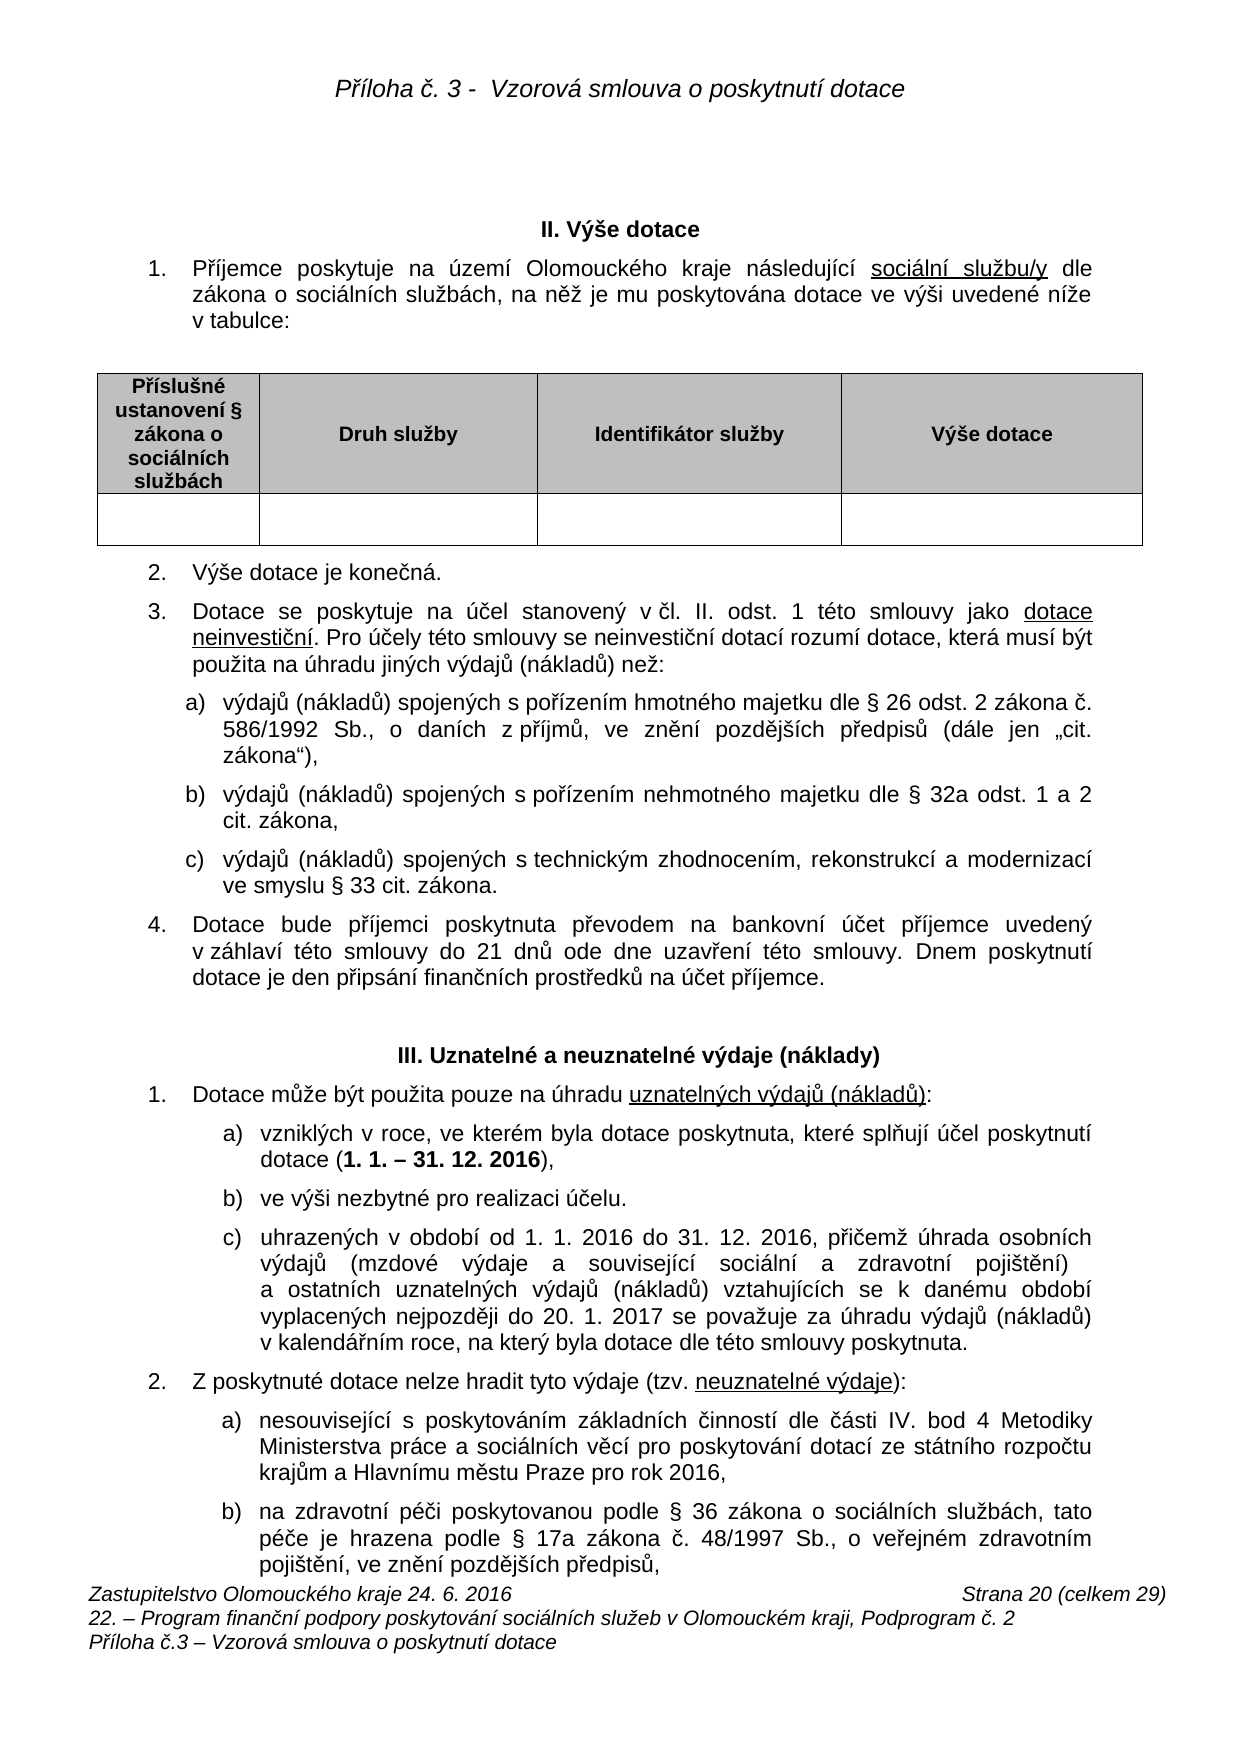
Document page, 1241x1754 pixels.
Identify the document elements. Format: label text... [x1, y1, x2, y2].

table_cell [842, 494, 1142, 545]
list Dotace může být použita pouze na úhradu uznatelných výdajů (nákladů): [148, 1081, 1093, 1107]
list III. Uznatelné a neuznatelné výdaje (náklady) [185, 1042, 1093, 1068]
list Příjemce poskytuje na území Olomouckého kraje následující sociální službu/y dle zákona o sociálních službách, na něž je mu poskytována dotace ve výši uvedené níže v tabulce: [148, 254, 1093, 333]
table_header Příslušné ustanovení § zákona o sociálních službách [98, 374, 259, 493]
list Dotace se poskytuje na účel stanovený v čl. II. odst. 1 této smlouvy jako dotace neinvestiční. Pro účely této smlouvy se neinvestiční dotací rozumí dotace, která musí být použita na úhradu jiných výdajů (nákladů) než: [148, 598, 1093, 677]
table_header Identifikátor služby [538, 374, 841, 493]
list Dotace bude příjemci poskytnuta převodem na bankovní účet příjemce uvedený v záhlaví této smlouvy do 21 dnů ode dne uzavření této smlouvy. Dnem poskytnutí dotace je den připsání finančních prostředků na účet příjemce. [148, 911, 1093, 990]
table_header Výše dotace [842, 374, 1142, 493]
list výdajů (nákladů) spojených s technickým zhodnocením, rekonstrukcí a modernizací ve smyslu § 33 cit. zákona. [185, 846, 1093, 899]
table_cell [260, 494, 537, 545]
list ve výši nezbytné pro realizaci účelu. [223, 1185, 1093, 1211]
list Výše dotace je konečná. [148, 559, 1093, 585]
table_cell [98, 494, 259, 545]
list uhrazených v období od 1. 1. 2016 do 31. 12. 2016, přičemž úhrada osobních výdajů (mzdové výdaje a související sociální a zdravotní pojištění) a ostatních uznatelných výdajů (nákladů) vztahujících se k danému období vyplacených nejpozději do 20. 1. 2017 se považuje za úhradu výdajů (nákladů) v kalendářním roce, na který byla dotace dle této smlouvy poskytnuta. [223, 1223, 1093, 1355]
subtitle II. Výše dotace [148, 216, 1093, 242]
list výdajů (nákladů) spojených s pořízením hmotného majetku dle § 26 odst. 2 zákona č. 586/1992 Sb., o daních z příjmů, ve znění pozdějších předpisů (dále jen „cit. zákona“), [185, 689, 1093, 768]
list Z poskytnuté dotace nelze hradit tyto výdaje (tzv. neuznatelné výdaje): [148, 1368, 1093, 1394]
list na zdravotní péči poskytovanou podle § 36 zákona o sociálních službách, tato péče je hrazena podle § 17a zákona č. 48/1997 Sb., o veřejném zdravotním pojištění, ve znění pozdějších předpisů, [221, 1498, 1093, 1577]
list výdajů (nákladů) spojených s pořízením nehmotného majetku dle § 32a odst. 1 a 2 cit. zákona, [185, 781, 1093, 834]
table_header Druh služby [260, 374, 537, 493]
table_cell [538, 494, 841, 545]
list nesouvisející s poskytováním základních činností dle části IV. bod 4 Metodiky Ministerstva práce a sociálních věcí pro poskytování dotací ze státního rozpočtu krajům a Hlavnímu městu Praze pro rok 2016, [221, 1407, 1093, 1486]
list vzniklých v roce, ve kterém byla dotace poskytnuta, které splňují účel poskytnutí dotace (1. 1. – 31. 12. 2016), [223, 1119, 1093, 1172]
